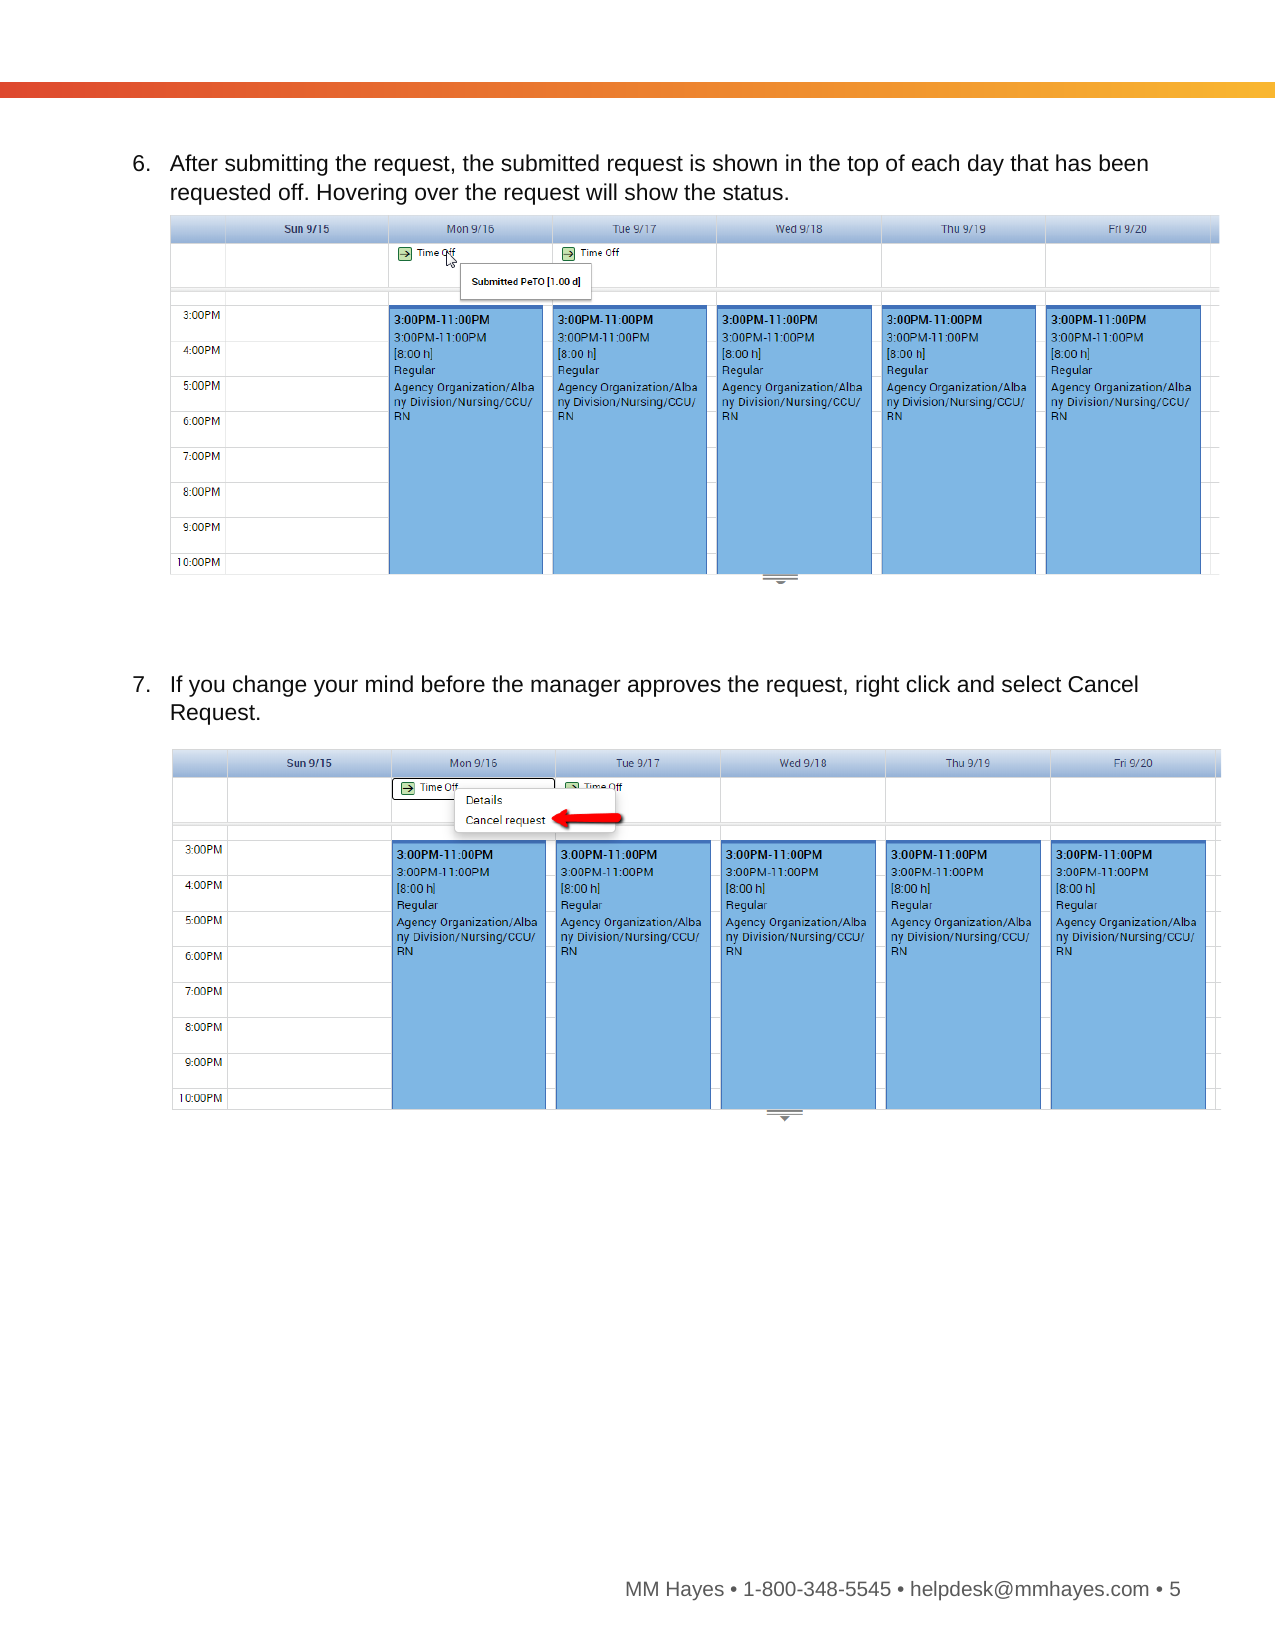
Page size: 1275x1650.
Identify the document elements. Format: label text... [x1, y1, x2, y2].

picture [171, 743, 1222, 1125]
picture [169, 206, 1220, 584]
